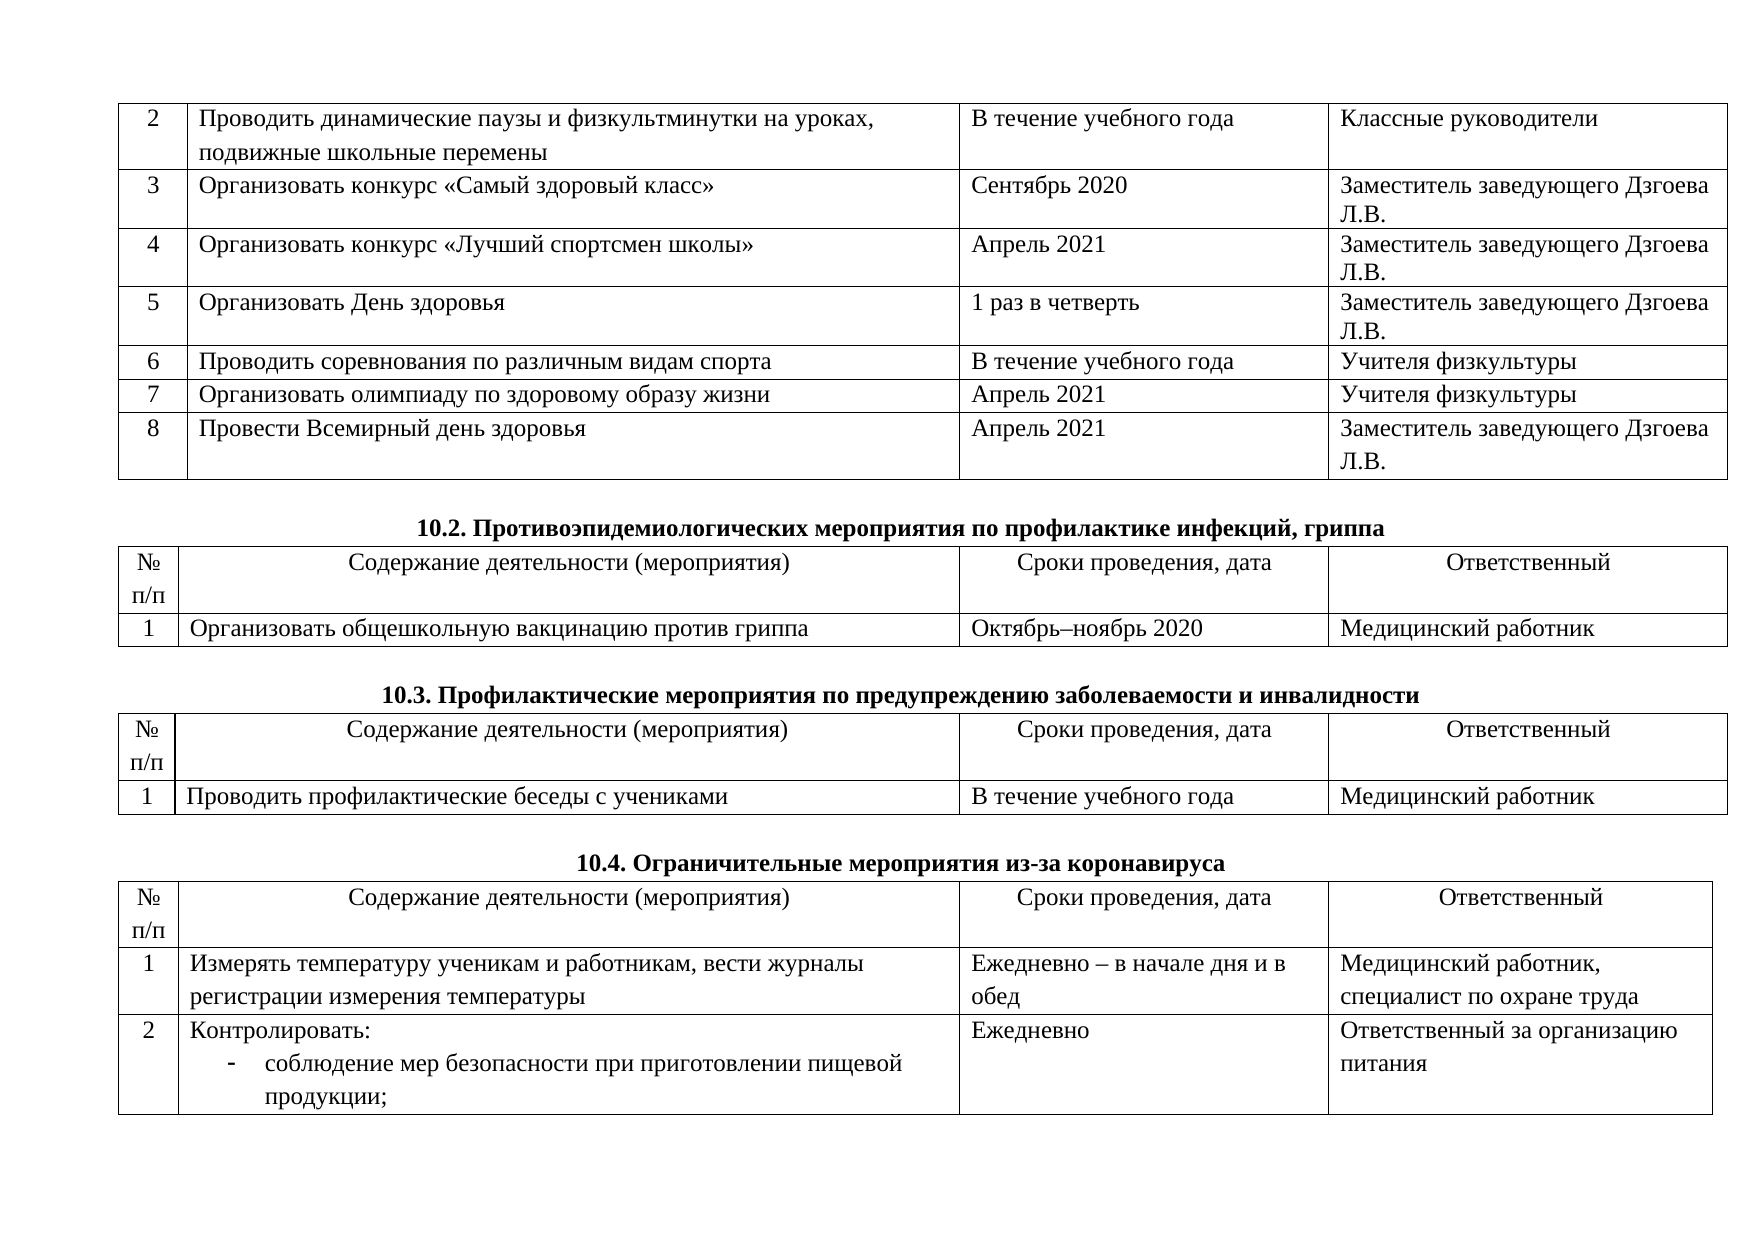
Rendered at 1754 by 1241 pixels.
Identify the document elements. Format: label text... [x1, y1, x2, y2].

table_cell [1329, 1015, 1712, 1114]
table_header Ответственный [1329, 714, 1727, 780]
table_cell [960, 104, 1328, 169]
table_cell 2 [119, 1015, 178, 1114]
table_header Ответственный [1329, 882, 1712, 947]
table_cell Организовать конкурс «Самый здоровый класс» [188, 170, 959, 228]
table_cell Проводить соревнования по различным видам спорта [188, 346, 959, 378]
text 10.2. Противоэпидемиологических мероприятия по профилактике инфекций, гриппа [118, 513, 1683, 542]
table_header Сроки проведения, дата [960, 882, 1328, 947]
table_header № п/п [119, 547, 178, 612]
table_cell Медицинский работник [1329, 614, 1727, 646]
table_cell Проводить динамические паузы и физкультминутки на уроках, подвижные школьные перемены [188, 104, 959, 169]
table_cell Октябрь–ноябрь 2020 [960, 614, 1328, 646]
text 10.4. Ограничительные мероприятия из-за коронавируса [118, 848, 1683, 876]
table_header Ответственный [1329, 547, 1727, 612]
table_header № п/п [119, 714, 174, 780]
table_cell Заместитель заведующего Дзгоева Л.В. [1329, 413, 1727, 479]
table_cell Проводить профилактические беседы с учениками [176, 781, 959, 813]
table_header № п/п [119, 882, 178, 947]
table_cell В течение учебного года [960, 781, 1328, 813]
table_header Содержание деятельности (мероприятия) [176, 714, 959, 780]
text 10.3. Профилактические мероприятия по предупреждению заболеваемости и инвалидности [118, 680, 1683, 709]
table_cell Заместитель заведующего Дзгоева Л.В. [1329, 170, 1727, 228]
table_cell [179, 1015, 959, 1114]
table_cell Организовать общешкольную вакцинацию против гриппа [179, 614, 959, 646]
table_cell Апрель 2021 [960, 229, 1328, 286]
table_cell 1 раз в четверть [960, 287, 1328, 345]
table_cell 1 [119, 948, 178, 1014]
table_header Содержание деятельности (мероприятия) [179, 547, 959, 612]
table_cell Организовать олимпиаду по здоровому образу жизни [188, 380, 959, 412]
table_cell Ежедневно [960, 1015, 1328, 1114]
table_cell Заместитель заведующего Дзгоева Л.В. [1329, 229, 1727, 286]
table_cell 1 [119, 781, 174, 813]
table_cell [1329, 104, 1727, 169]
table_cell Учителя физкультуры [1329, 380, 1727, 412]
table_cell Апрель 2021 [960, 380, 1328, 412]
table_cell В течение учебного года [960, 346, 1328, 378]
table_header Содержание деятельности (мероприятия) [179, 882, 959, 947]
table_cell Сентябрь 2020 [960, 170, 1328, 228]
table_cell Медицинский работник [1329, 781, 1727, 813]
table_cell Провести Всемирный день здоровья [188, 413, 959, 479]
table_cell Ежедневно – в начале дня и в обед [960, 948, 1328, 1014]
table_header Сроки проведения, дата [960, 547, 1328, 612]
table_cell Учителя физкультуры [1329, 346, 1727, 378]
table_cell Медицинский работник, специалист по охране труда [1329, 948, 1712, 1014]
table_cell 3 [119, 170, 187, 228]
table_cell Апрель 2021 [960, 413, 1328, 479]
table_cell 4 [119, 229, 187, 286]
table_cell Измерять температуру ученикам и работникам, вести журналы регистрации измерения температуры [179, 948, 959, 1014]
table_cell 1 [119, 614, 178, 646]
table_cell Заместитель заведующего Дзгоева Л.В. [1329, 287, 1727, 345]
table_cell 6 [119, 346, 187, 378]
table_header Сроки проведения, дата [960, 714, 1328, 780]
table_cell Организовать конкурс «Лучший спортсмен школы» [188, 229, 959, 286]
table_cell 5 [119, 287, 187, 345]
table_cell Организовать День здоровья [188, 287, 959, 345]
table_cell 2 [119, 104, 187, 169]
table_cell 7 [119, 380, 187, 412]
table_cell 8 [119, 413, 187, 479]
